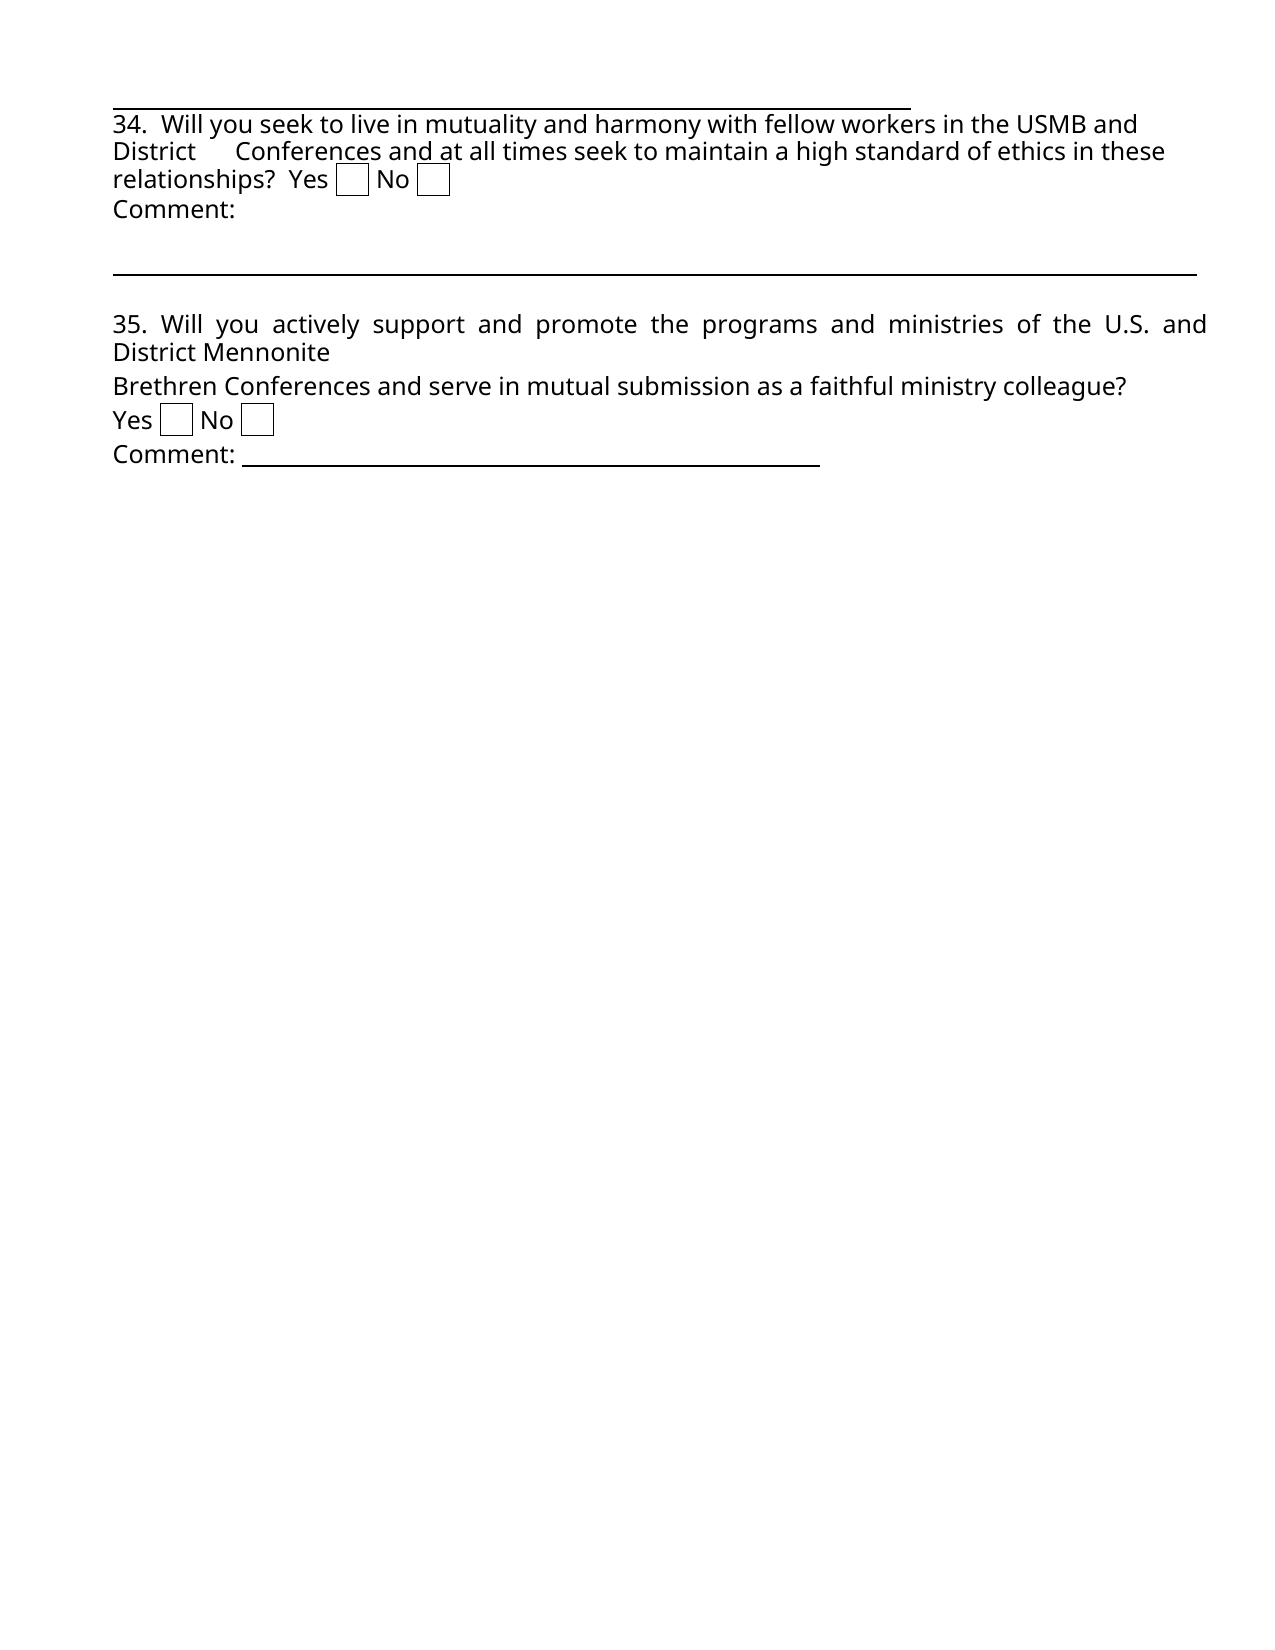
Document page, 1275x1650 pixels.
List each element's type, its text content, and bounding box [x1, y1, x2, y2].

text 35. Will you actively support and promote the programs and ministries of the U.S. and District Mennonite [112, 311, 1209, 368]
text 34. Will you seek to live in mutuality and harmony with fellow workers in the USMB and District Conferences and at all times seek to maintain a high standard of ethics in these relationships? Yes No [112, 111, 1209, 196]
text Brethren Conferences and serve in mutual submission as a faithful ministry colleague? Yes No [112, 368, 1209, 436]
text Comment: [112, 196, 1209, 224]
text Comment: [112, 436, 1209, 471]
